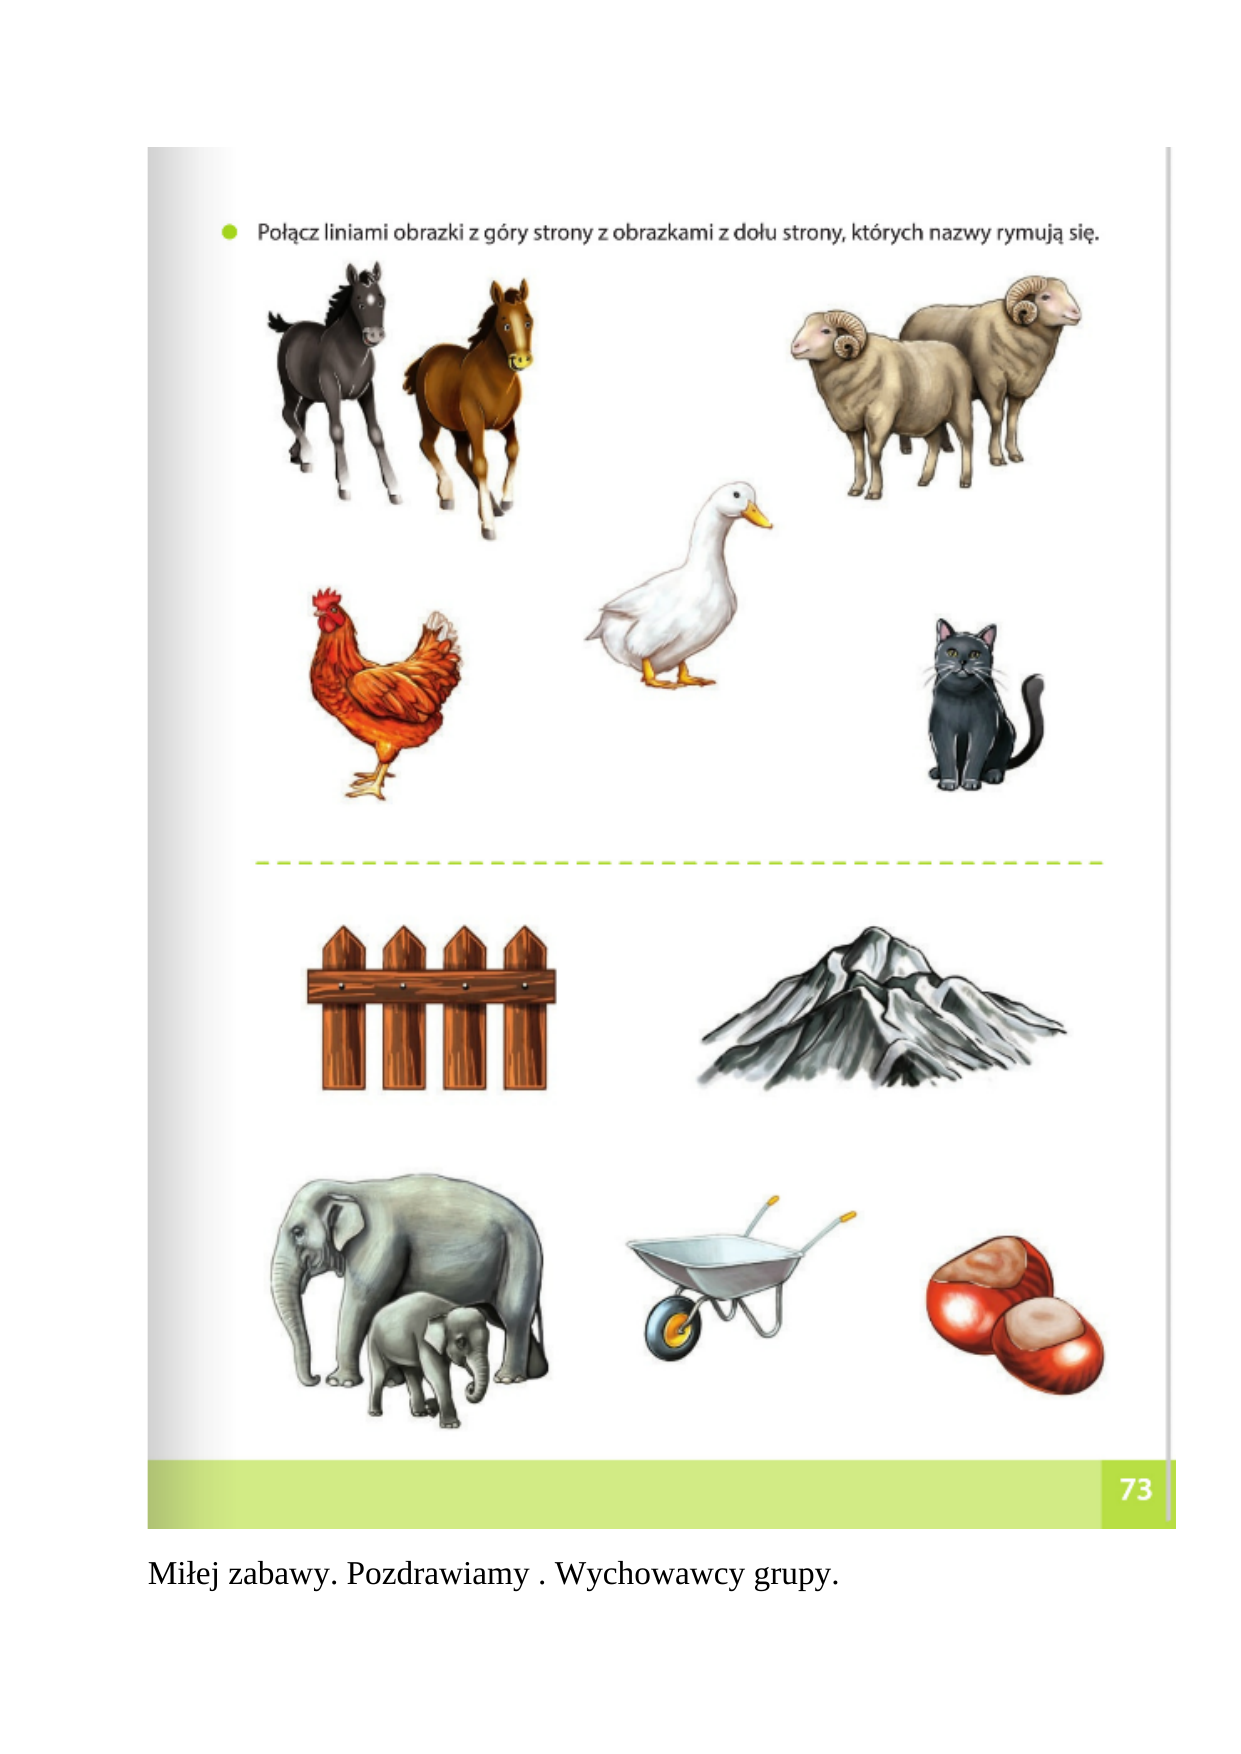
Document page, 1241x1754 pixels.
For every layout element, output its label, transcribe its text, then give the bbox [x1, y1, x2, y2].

text Miłej zabawy. Pozdrawiamy . Wychowawcy grupy. [148, 1553, 1093, 1592]
picture [147, 147, 1176, 1529]
